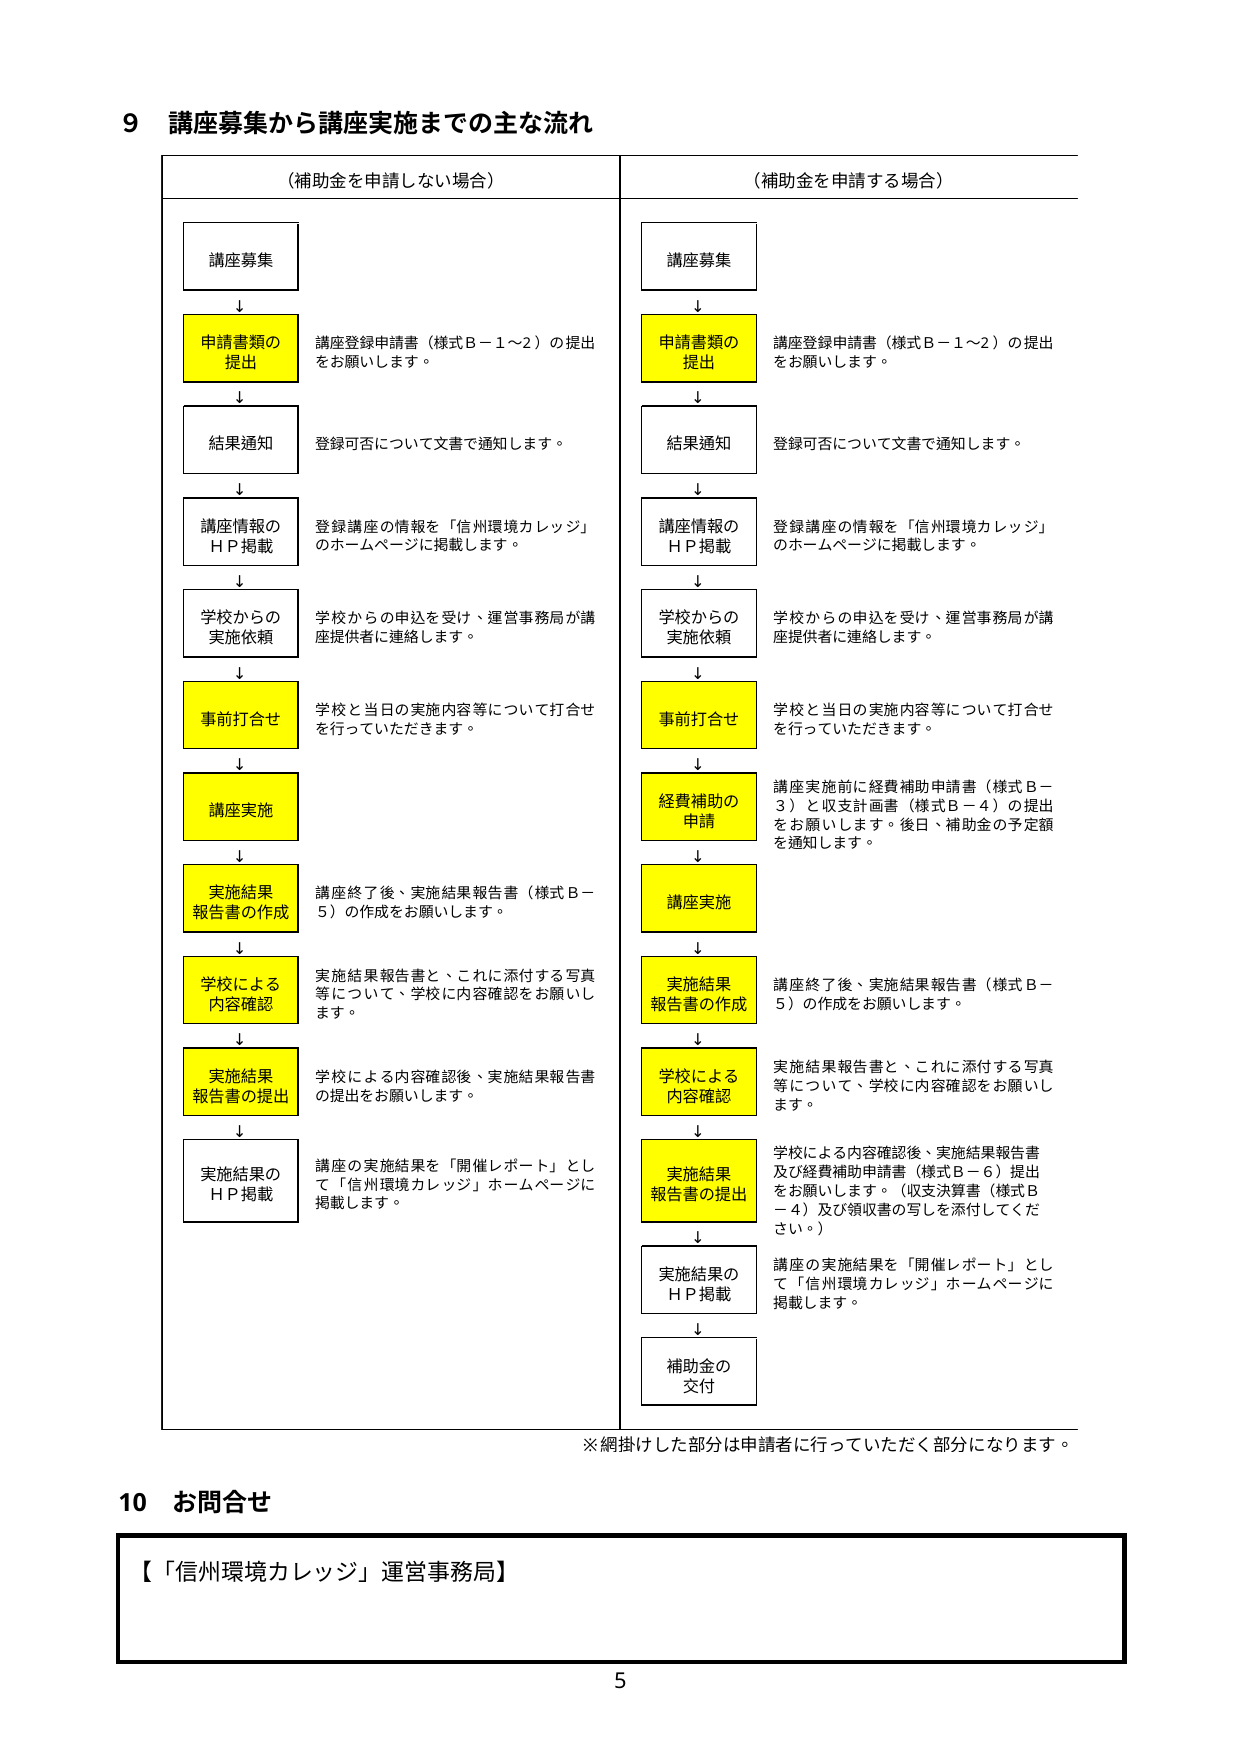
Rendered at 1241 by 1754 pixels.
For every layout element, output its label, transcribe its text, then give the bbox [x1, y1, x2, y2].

text ９ 講座募集から講座実施までの主な流れ [118, 89, 1122, 155]
text 10 お問合せ [118, 1467, 1122, 1533]
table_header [120, 1538, 1122, 1659]
